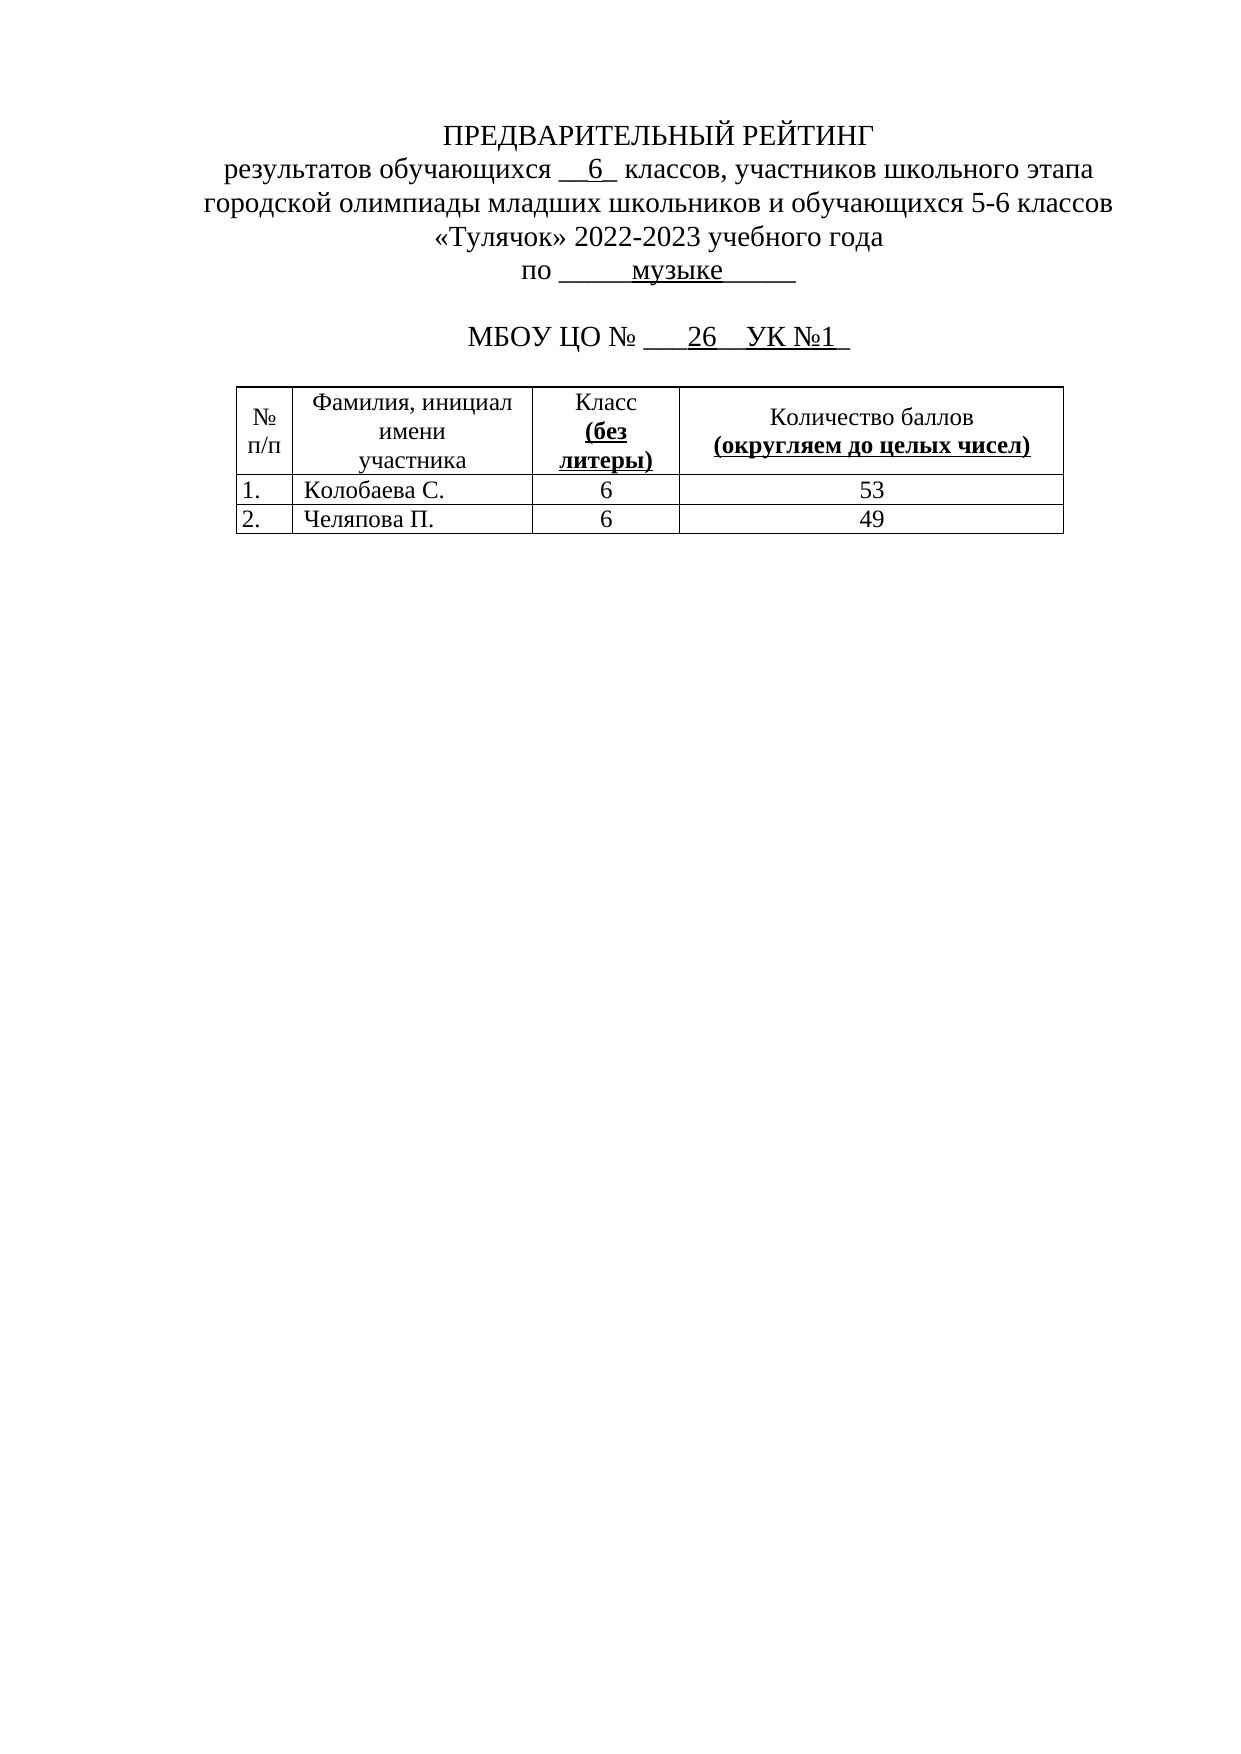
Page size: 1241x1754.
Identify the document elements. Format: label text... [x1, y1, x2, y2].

table_header Фамилия, инициал имени участника [293, 388, 532, 474]
table_cell 49 [680, 505, 1063, 533]
table_cell 6 [533, 505, 679, 533]
table_cell Челяпова П. [293, 505, 532, 533]
table_cell [237, 475, 292, 503]
table_cell [237, 505, 292, 533]
table_header Класс (без литеры) [533, 388, 679, 474]
table_header Количество баллов (округляем до целых чисел) [680, 388, 1063, 474]
table_header № п/п [237, 388, 292, 474]
table_cell 6 [533, 475, 679, 503]
text результатов обучающихся __6_ классов, участников школьного этапа городской олимпиады младших школьников и обучающихся 5-6 классов «Тулячок» 2022-2023 учебного года [177, 152, 1140, 252]
text ПРЕДВАРИТЕЛЬНЫЙ РЕЙТИНГ [177, 118, 1140, 152]
text МБОУ ЦО № ___26__УК №1_ [177, 319, 1140, 353]
text по _____музыке_____ [177, 252, 1140, 286]
table_cell Колобаева С. [293, 475, 532, 503]
table_cell 53 [680, 475, 1063, 503]
